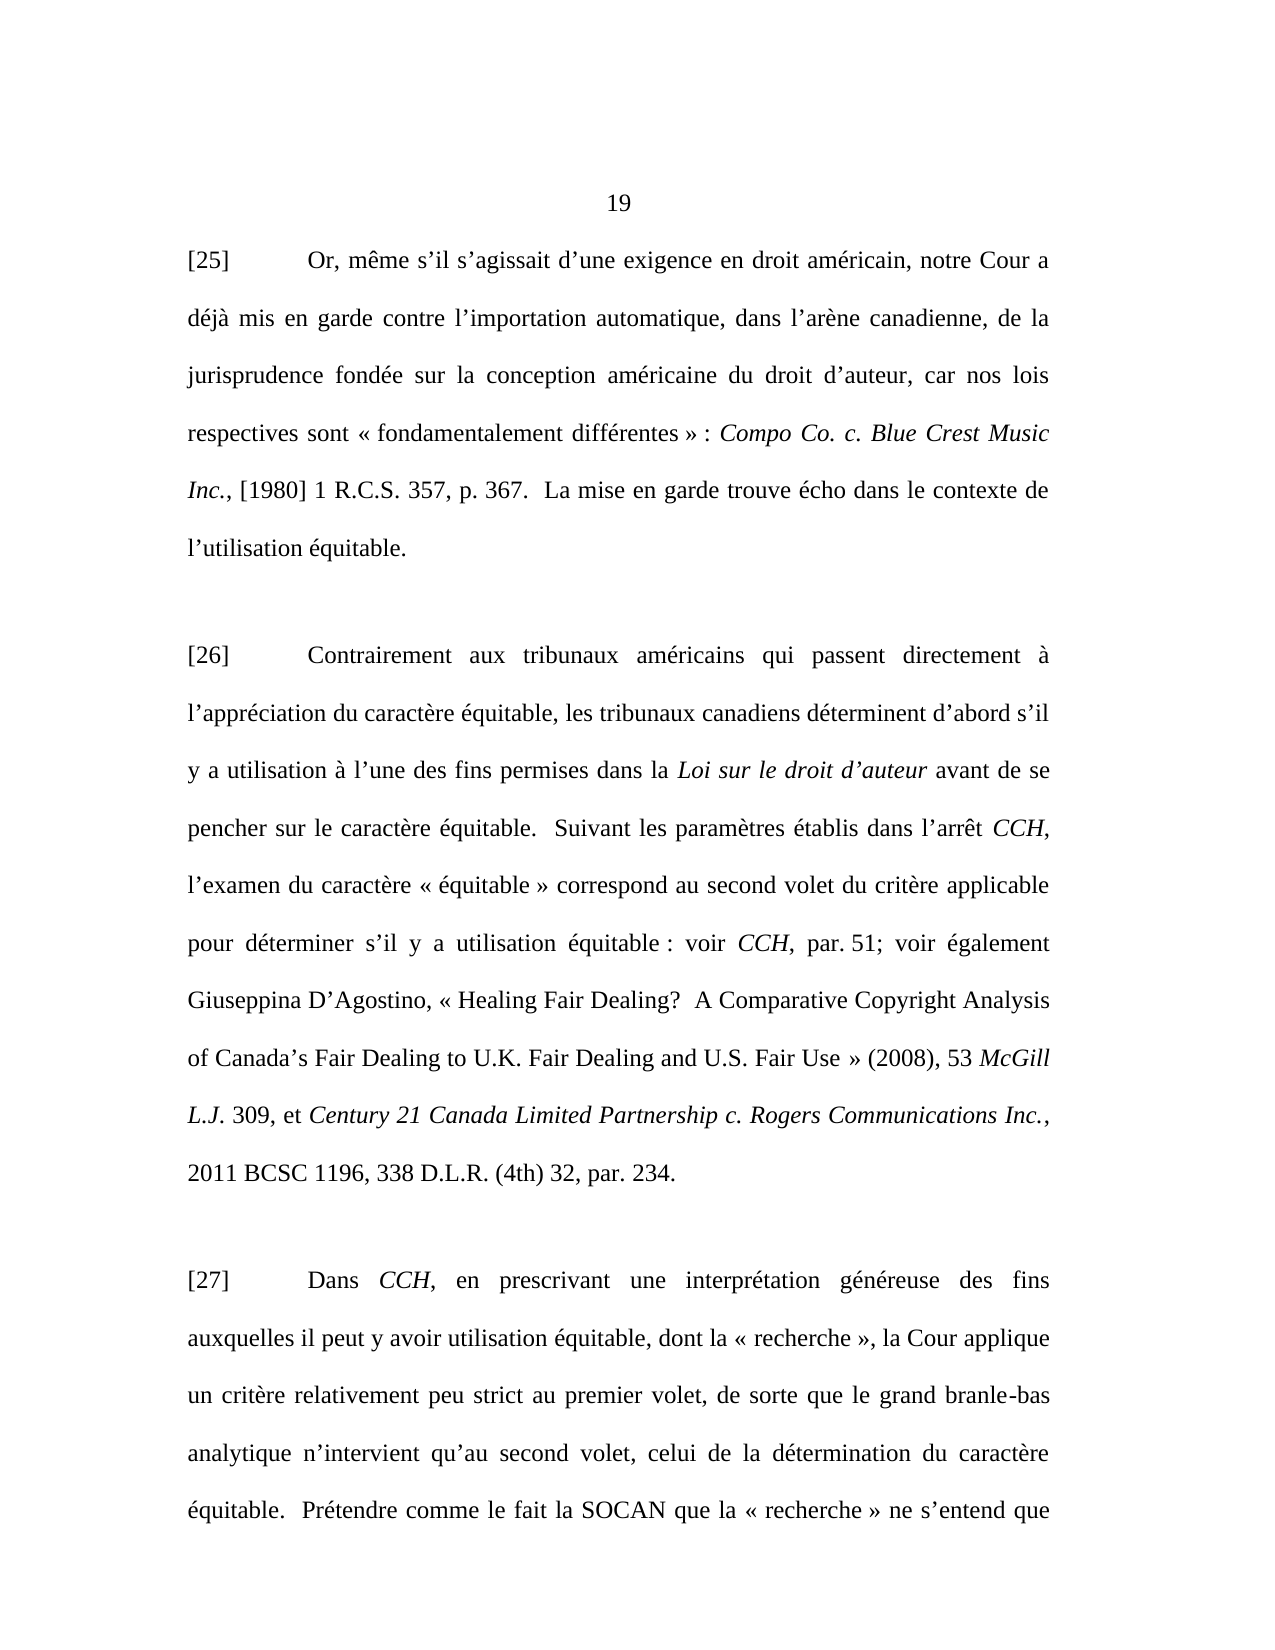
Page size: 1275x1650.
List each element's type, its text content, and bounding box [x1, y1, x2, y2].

text Contrairement aux tribunaux américains qui passent directement à l’appréciation du caractère équitable, les tribunaux canadiens déterminent d’abord s’il y a utilisation à l’une des fins permises dans la Loi sur le droit d’auteur avant de se pencher sur le caractère équitable. Suivant les paramètres établis dans l’arrêt CCH, l’examen du caractère « équitable » correspond au second volet du critère applicable pour déterminer s’il y a utilisation équitable : voir CCH, par. 51; voir également Giuseppina D’Agostino, « Healing Fair Dealing? A Comparative Copyright Analysis of Canada’s Fair Dealing to U.K. Fair Dealing and U.S. Fair Use » (2008), 53 McGill L.J. 309, et Century 21 Canada Limited Partnership c. Rogers Communications Inc., 2011 BCSC 1196, 338 D.L.R. (4th) 32, par. 234. [187, 640, 1050, 1186]
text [187, 1265, 1050, 1524]
text Or, même s’il s’agissait d’une exigence en droit américain, notre Cour a déjà mis en garde contre l’importation automatique, dans l’arène canadienne, de la jurisprudence fondée sur la conception américaine du droit d’auteur, car nos lois respectives sont « fondamentalement différentes » : Compo Co. c. Blue Crest Music Inc., [1980] 1 R.C.S. 357, p. 367. La mise en garde trouve écho dans le contexte de l’utilisation équitable. [187, 245, 1050, 561]
